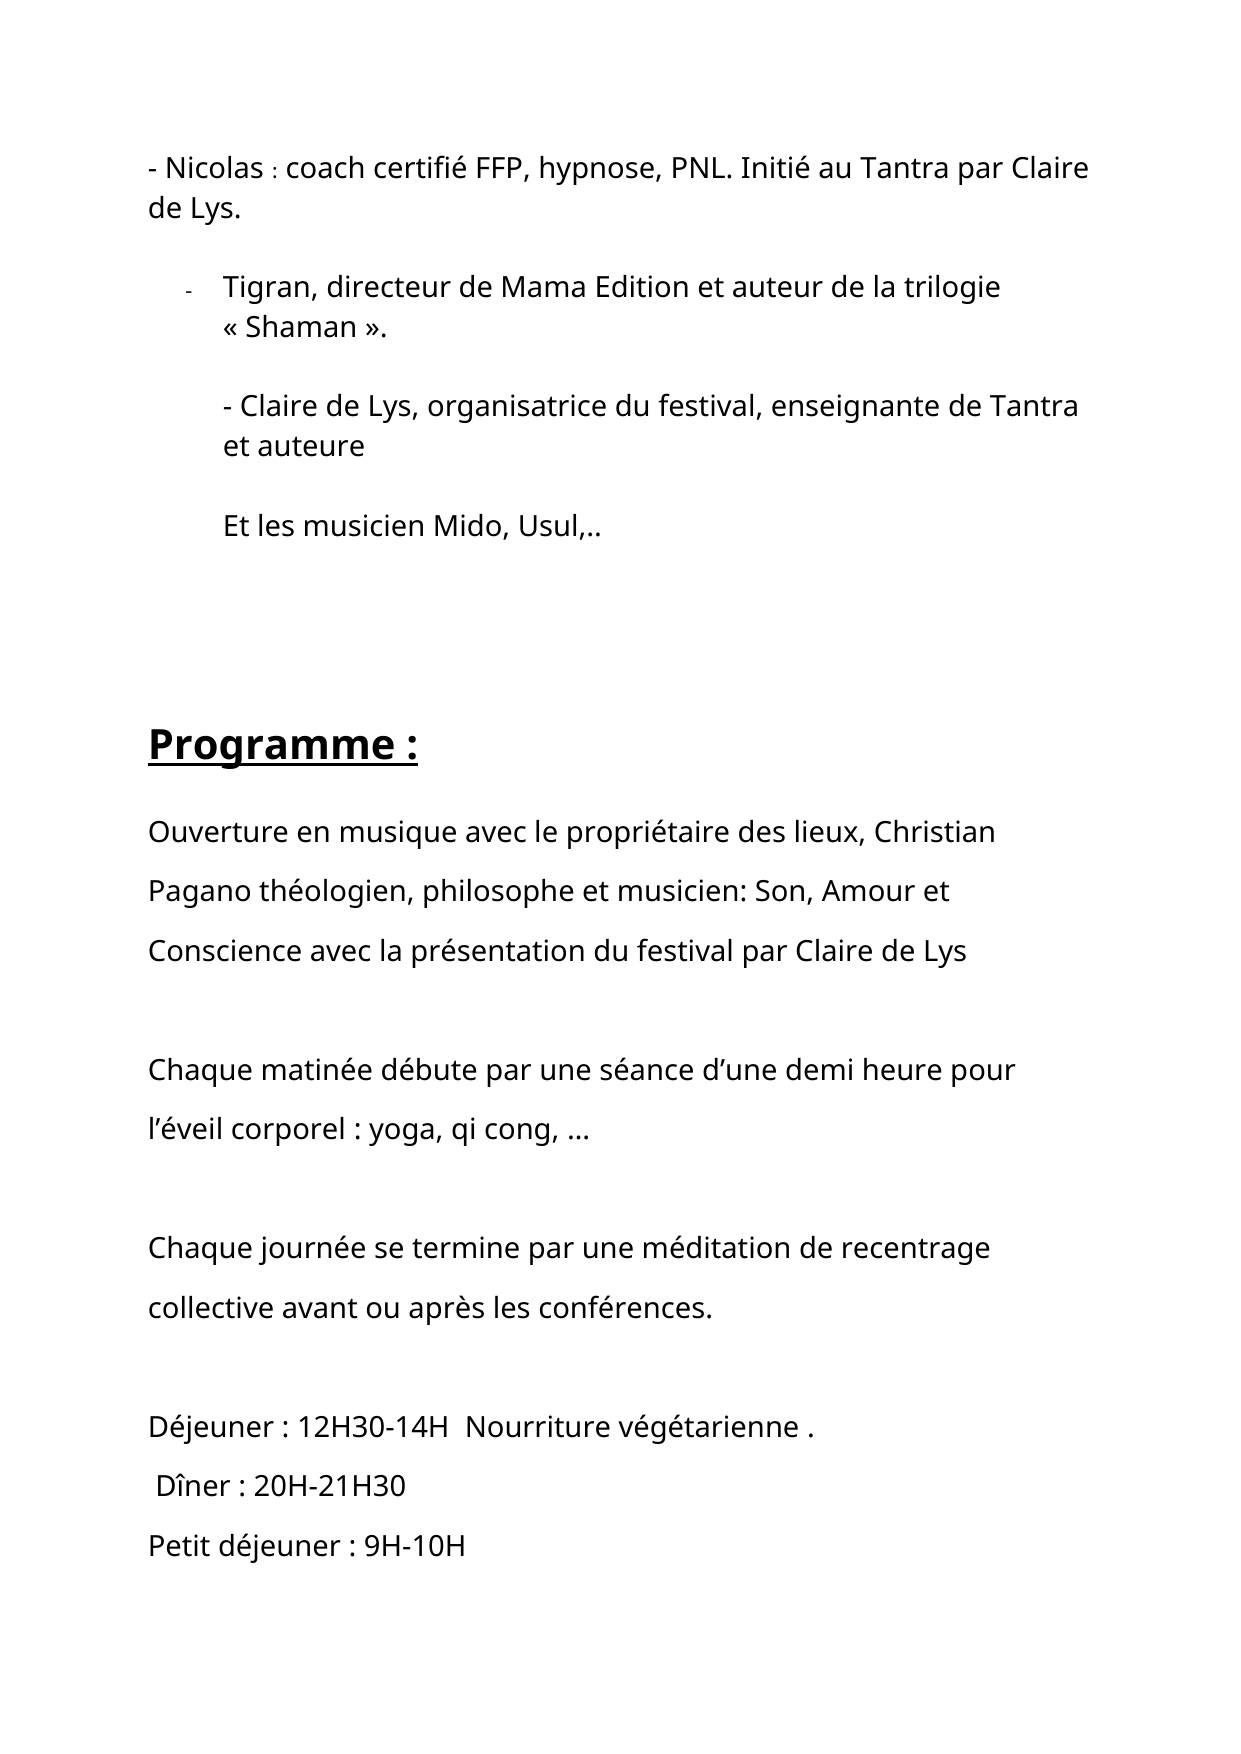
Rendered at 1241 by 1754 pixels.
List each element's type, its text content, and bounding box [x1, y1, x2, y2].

text Déjeuner : 12H30-14H Nourriture végétarienne . [148, 1406, 1093, 1446]
text - Nicolas : coach certifié FFP, hypnose, PNL. Initié au Tantra par Claire de Lys. [148, 148, 1093, 227]
list Tigran, directeur de Mama Edition et auteur de la trilogie « Shaman ». [185, 267, 1093, 346]
text Dîner : 20H-21H30 [148, 1466, 1093, 1505]
list - Claire de Lys, organisatrice du festival, enseignante de Tantra et auteure [223, 386, 1093, 465]
text Petit déjeuner : 9H-10H [148, 1525, 1093, 1565]
text Programme : [148, 715, 1093, 772]
text Chaque matinée débute par une séance d’une demi heure pour l’éveil corporel : yoga, qi cong, … [148, 1049, 1093, 1148]
text Chaque journée se termine par une méditation de recentrage collective avant ou après les conférences. [148, 1228, 1093, 1327]
list Et les musicien Mido, Usul,.. [223, 505, 1093, 544]
text Ouverture en musique avec le propriétaire des lieux, Christian Pagano théologien, philosophe et musicien: Son, Amour et Conscience avec la présentation du festival par Claire de Lys [148, 811, 1093, 970]
